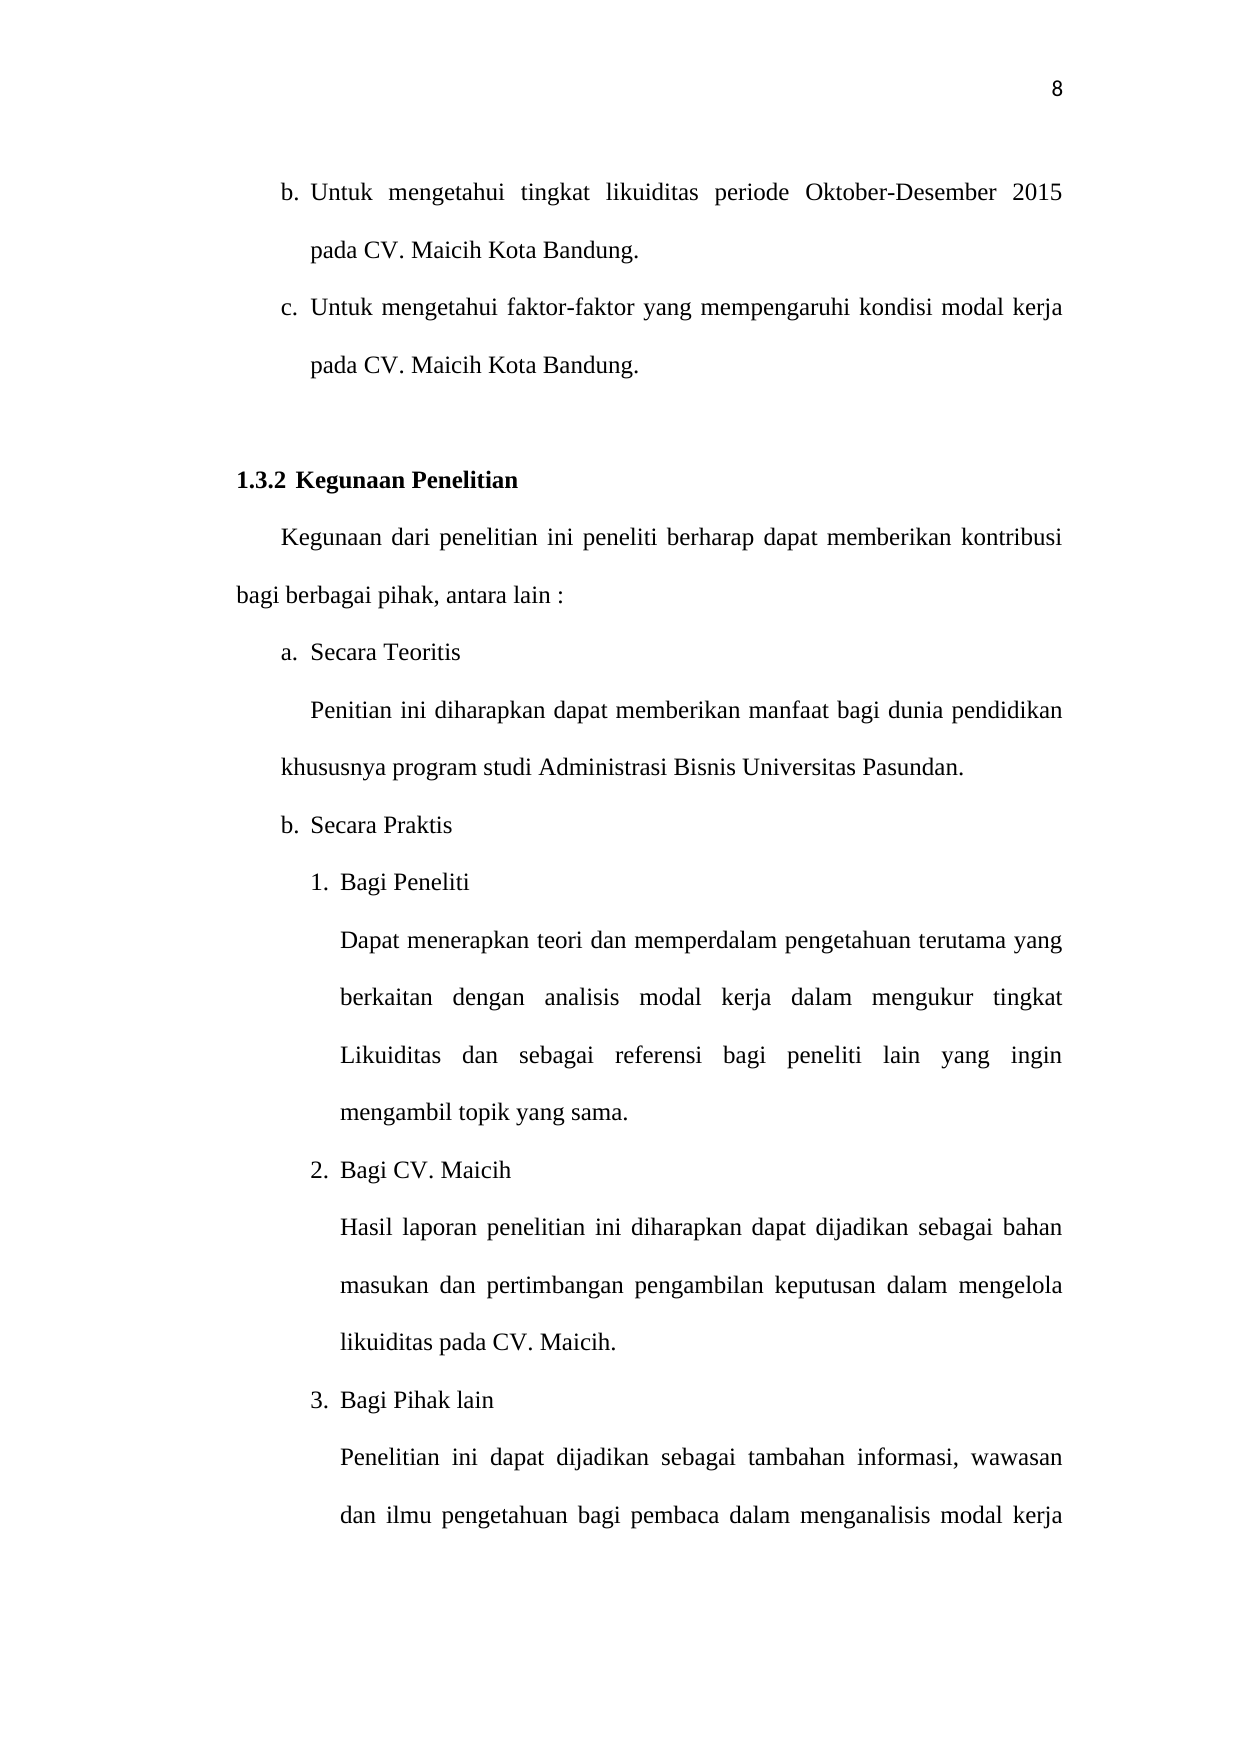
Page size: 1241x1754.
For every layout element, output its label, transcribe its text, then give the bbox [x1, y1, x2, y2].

list Bagi Pihak lain [310, 1385, 1063, 1413]
list Untuk mengetahui faktor-faktor yang mempengaruhi kondisi modal kerja pada CV. Maicih Kota Bandung. [281, 292, 1063, 378]
list Secara Teoritis [281, 637, 1063, 666]
list Penitian ini diharapkan dapat memberikan manfaat bagi dunia pendidikan khususnya program studi Administrasi Bisnis Universitas Pasundan. [281, 695, 1063, 781]
list Bagi Peneliti [310, 867, 1063, 896]
list Hasil laporan penelitian ini diharapkan dapat dijadikan sebagai bahan masukan dan pertimbangan pengambilan keputusan dalam mengelola likuiditas pada CV. Maicih. [340, 1212, 1063, 1356]
list Dapat menerapkan teori dan memperdalam pengetahuan terutama yang berkaitan dengan analisis modal kerja dalam mengukur tingkat Likuiditas dan sebagai referensi bagi peneliti lain yang ingin mengambil topik yang sama. [340, 925, 1063, 1126]
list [340, 1442, 1063, 1528]
list Untuk mengetahui tingkat likuiditas periode Oktober-Desember 2015 pada CV. Maicih Kota Bandung. [281, 177, 1063, 263]
list Secara Praktis [281, 810, 1063, 838]
list Kegunaan dari penelitian ini peneliti berharap dapat memberikan kontribusi bagi berbagai pihak, antara lain : [236, 522, 1063, 608]
list Bagi CV. Maicih [310, 1155, 1063, 1183]
list Kegunaan Penelitian [236, 465, 1063, 493]
